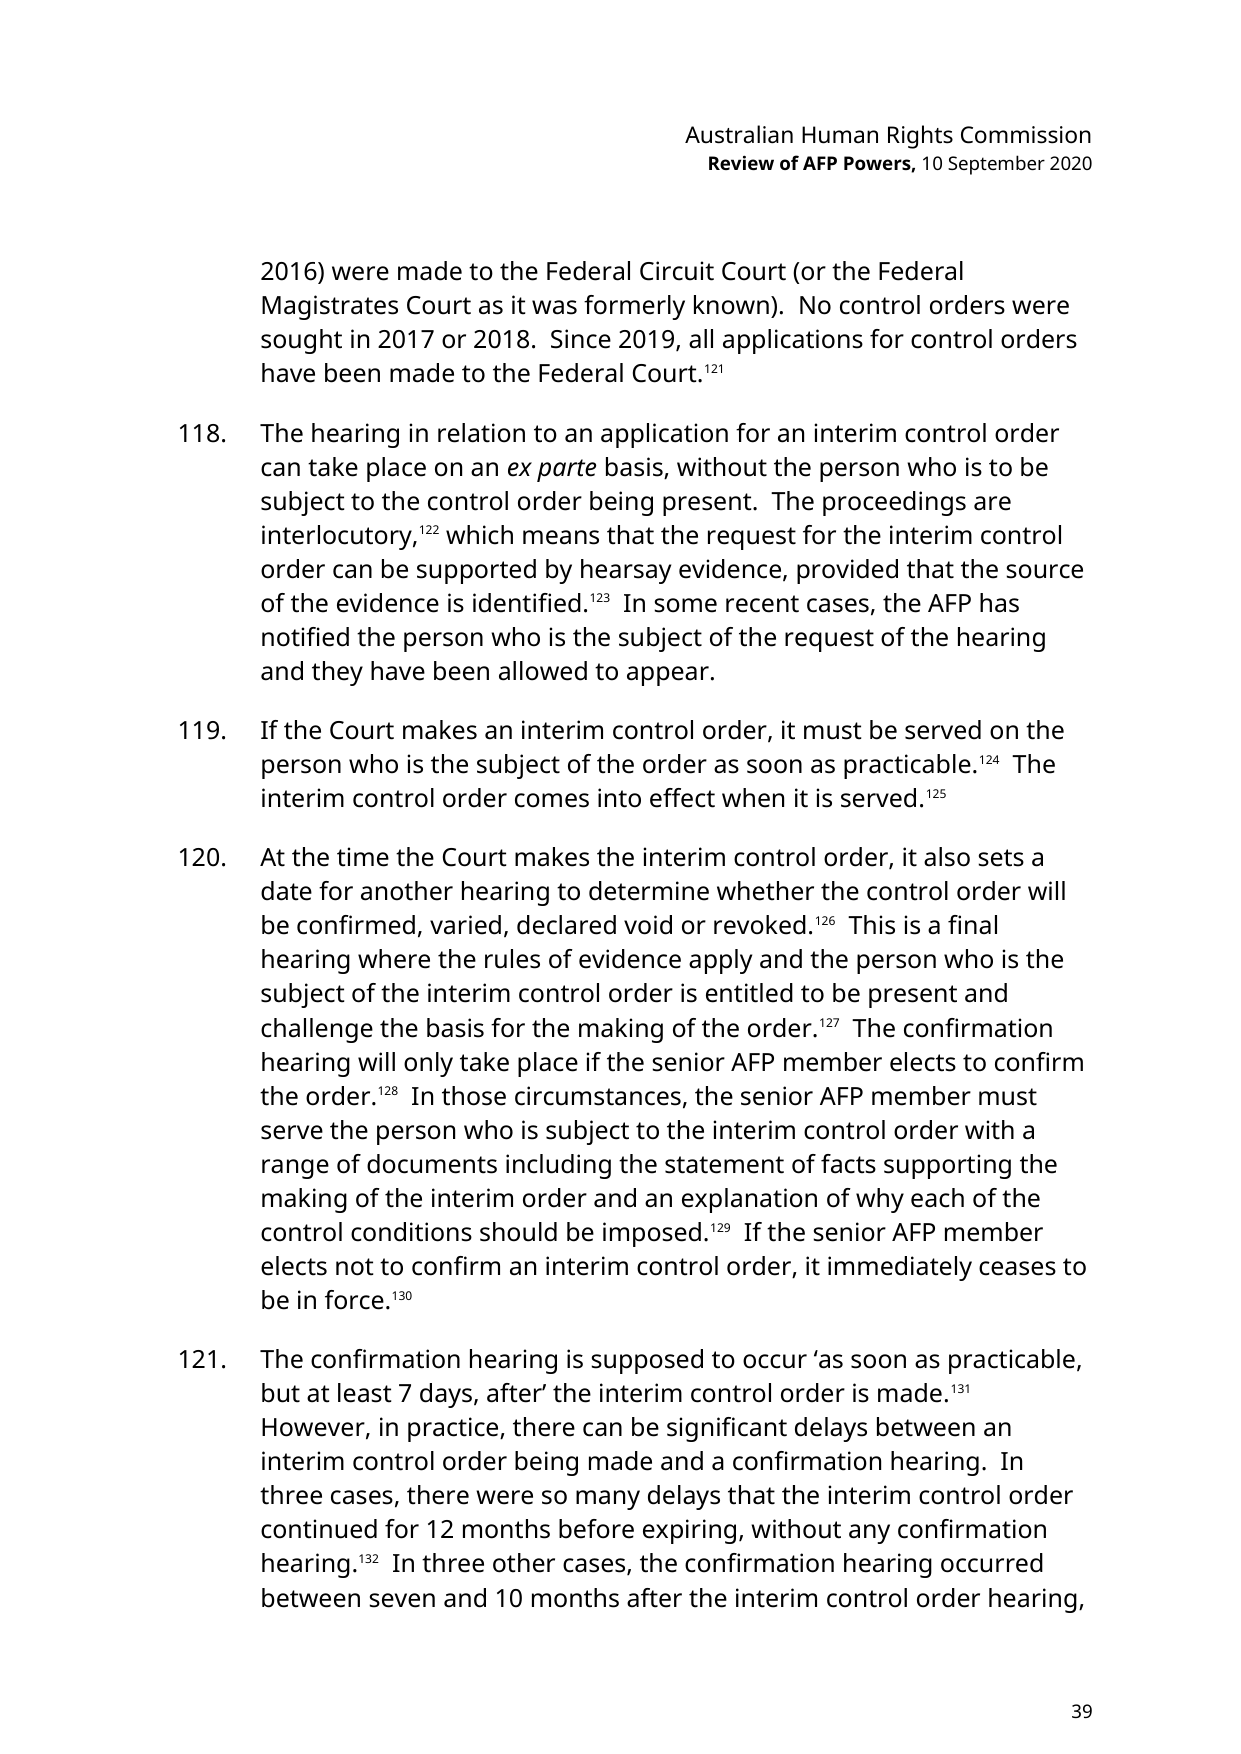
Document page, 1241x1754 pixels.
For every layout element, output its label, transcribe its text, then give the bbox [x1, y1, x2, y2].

list At the time the Court makes the interim control order, it also sets a date for another hearing to determine whether the control order will be confirmed, varied, declared void or revoked. This is a final hearing where the rules of evidence apply and the person who is the subject of the interim control order is entitled to be present and challenge the basis for the making of the order. The confirmation hearing will only take place if the senior AFP member elects to confirm the order. In those circumstances, the senior AFP member must serve the person who is subject to the interim control order with a range of documents including the statement of facts supporting the making of the interim order and an explanation of why each of the control conditions should be imposed. If the senior AFP member elects not to confirm an interim control order, it immediately ceases to be in force. [177, 840, 1092, 1317]
list If the Court makes an interim control order, it must be served on the person who is the subject of the order as soon as practicable. The interim control order comes into effect when it is served. [177, 713, 1092, 815]
list The hearing in relation to an application for an interim control order can take place on an ex parte basis, without the person who is to be subject to the control order being present. The proceedings are interlocutory, which means that the request for the interim control order can be supported by hearsay evidence, provided that the source of the evidence is identified. In some recent cases, the AFP has notified the person who is the subject of the request of the hearing and they have been allowed to appear. [177, 415, 1092, 688]
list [177, 254, 1092, 390]
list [177, 1342, 1092, 1614]
